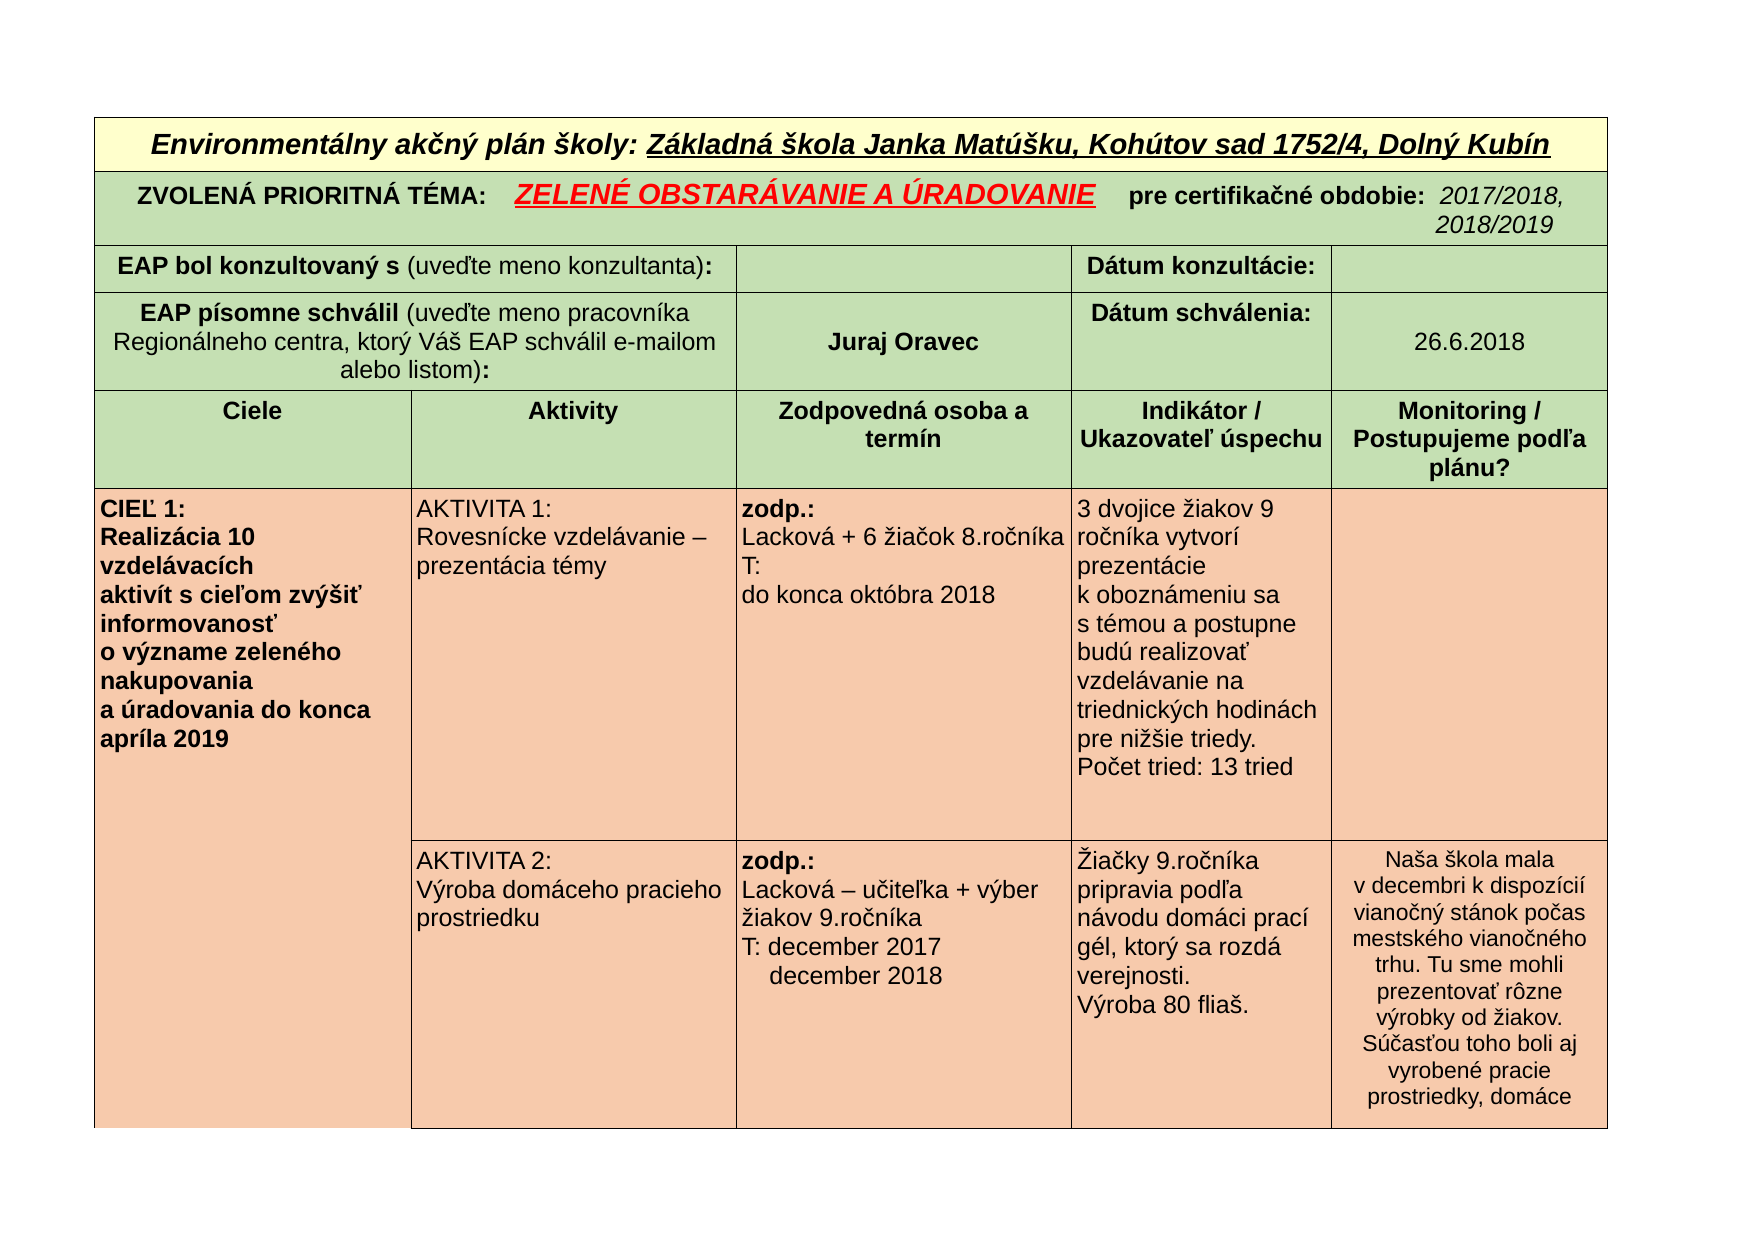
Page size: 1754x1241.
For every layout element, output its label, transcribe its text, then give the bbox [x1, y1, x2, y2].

table_cell Žiačky 9.ročníka pripravia podľa návodu domáci prací gél, ktorý sa rozdá verejnosti. Výroba 80 fliaš. [1072, 841, 1331, 1128]
table_cell zodp.: Lacková + 6 žiačok 8.ročníka T: do konca októbra 2018 [737, 489, 1071, 840]
table_header Environmentálny akčný plán školy: Základná škola Janka Matúšku, Kohútov sad 1752/4, Dolný Kubín [95, 118, 1607, 171]
table_cell EAP bol konzultovaný s (uveďte meno konzultanta): [95, 246, 736, 292]
table_cell [1332, 489, 1607, 840]
table_cell [1332, 246, 1607, 292]
table_cell AKTIVITA 1: Rovesnícke vzdelávanie – prezentácia témy [412, 489, 736, 840]
table_cell Monitoring / Postupujeme podľa plánu? [1332, 391, 1607, 488]
table_cell CIEĽ 1: Realizácia 10 vzdelávacích aktivít s cieľom zvýšiť informovanosť o význame zeleného nakupovania a úradovania do konca apríla 2019 [95, 489, 411, 1128]
table_cell zodp.: Lacková – učiteľka + výber žiakov 9.ročníka T: december 2017 december 2018 [737, 841, 1071, 1128]
table_cell Juraj Oravec [737, 293, 1071, 390]
table_cell Dátum konzultácie: [1072, 246, 1331, 292]
table_cell EAP písomne schválil (uveďte meno pracovníka Regionálneho centra, ktorý Váš EAP schválil e-mailom alebo listom): [95, 293, 736, 390]
table_cell Indikátor / Ukazovateľ úspechu [1072, 391, 1331, 488]
table_cell [737, 246, 1071, 292]
table_cell AKTIVITA 2: Výroba domáceho pracieho prostriedku [412, 841, 736, 1128]
table_cell ZVOLENÁ PRIORITNÁ TÉMA: ZELENÉ OBSTARÁVANIE A ÚRADOVANIE pre certifikačné obdobie: 2017/2018, 2018/2019 [95, 172, 1607, 245]
table_cell Aktivity [412, 391, 736, 488]
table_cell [1332, 841, 1607, 1128]
table_cell Ciele [95, 391, 411, 488]
table_cell Zodpovedná osoba a termín [737, 391, 1071, 488]
table_cell 26.6.2018 [1332, 293, 1607, 390]
table_cell Dátum schválenia: [1072, 293, 1331, 390]
table_cell 3 dvojice žiakov 9 ročníka vytvorí prezentácie k oboznámeniu sa s témou a postupne budú realizovať vzdelávanie na triednických hodinách pre nižšie triedy. Počet tried: 13 tried [1072, 489, 1331, 840]
